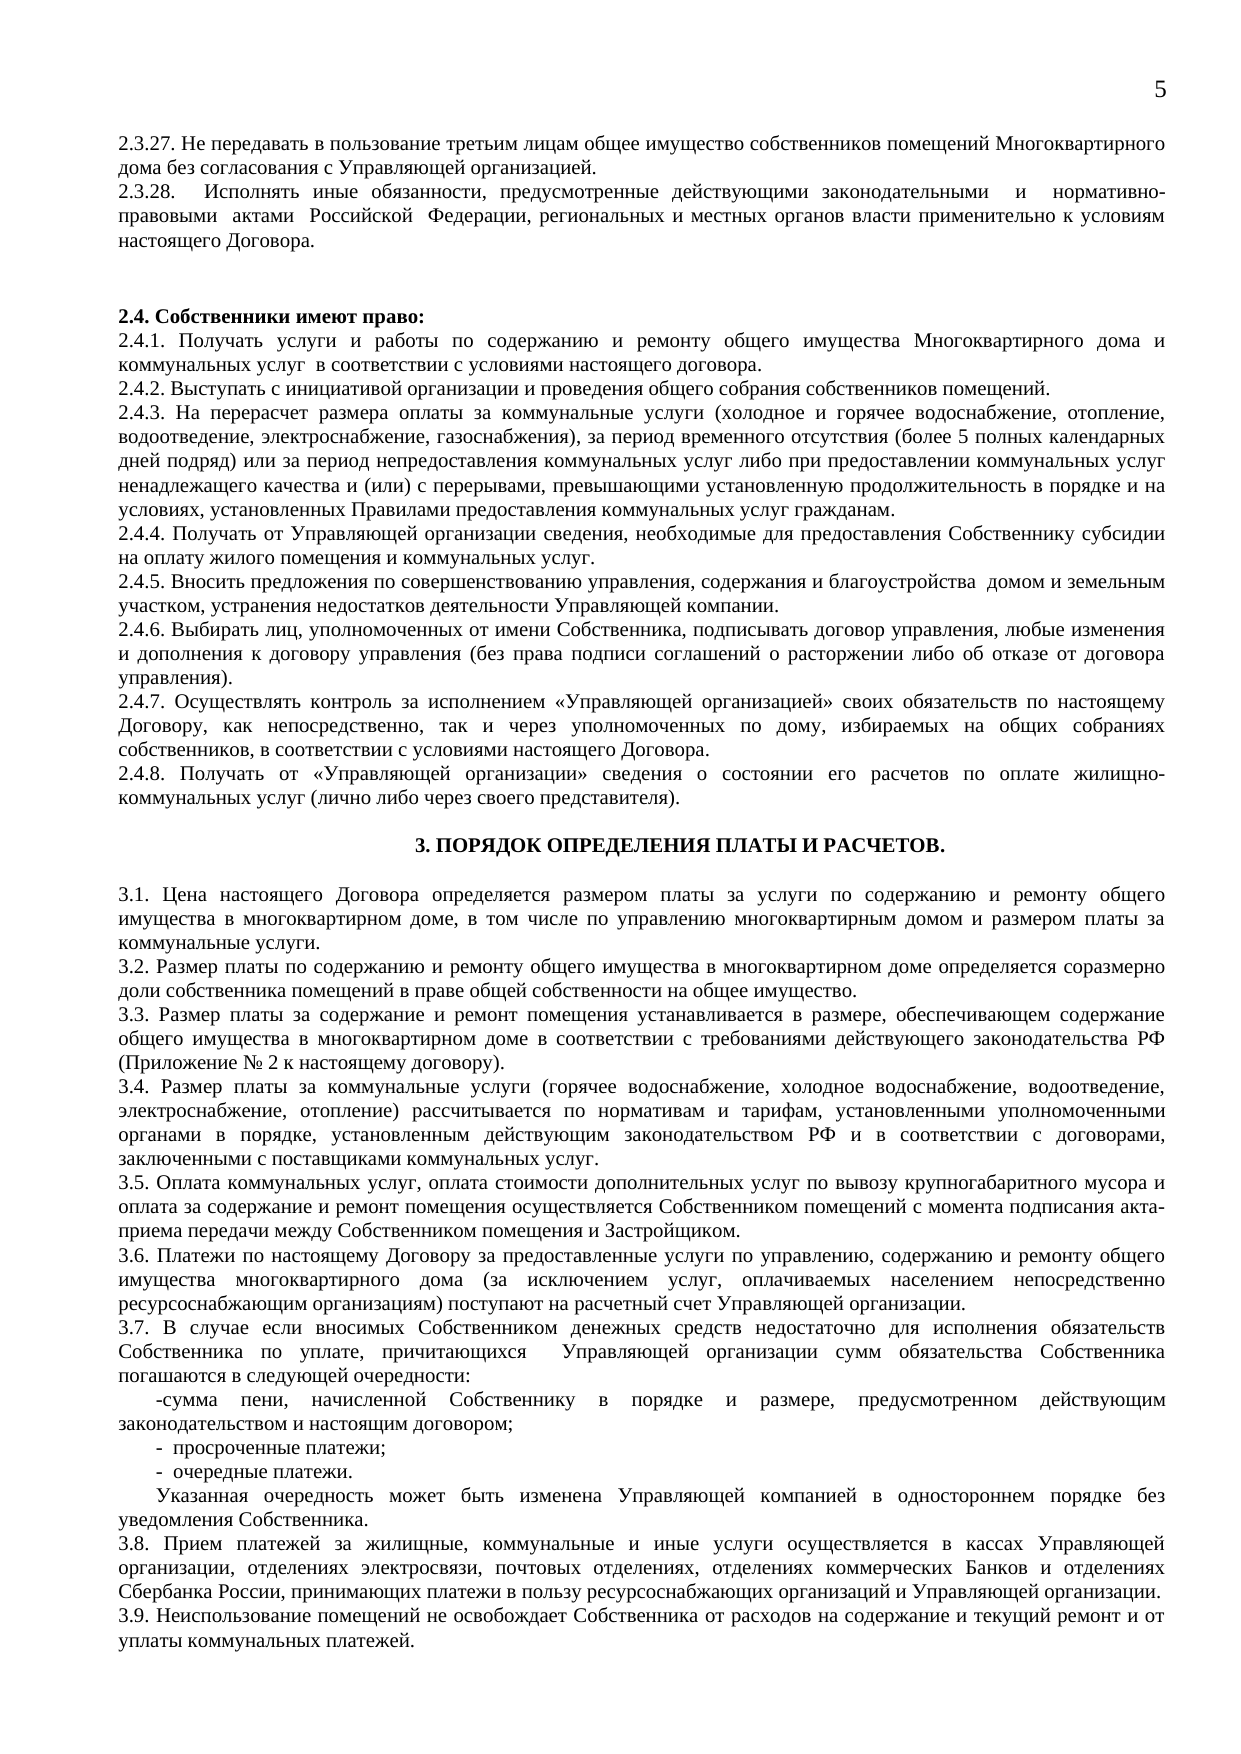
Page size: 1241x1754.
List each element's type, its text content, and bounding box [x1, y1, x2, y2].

text 3. ПОРЯДОК ОПРЕДЕЛЕНИЯ ПЛАТЫ И РАСЧЕТОВ. [118, 833, 1167, 857]
text 3.9. Неиспользование помещений не освобождает Собственника от расходов на содержание и текущий ремонт и от уплаты коммунальных платежей. [118, 1603, 1167, 1652]
text 3.2. Размер платы по содержанию и ремонту общего имущества в многоквартирном доме определяется соразмерно доли собственника помещений в праве общей собственности на общее имущество. [118, 954, 1167, 1002]
text 2.3.27. Не передавать в пользование третьим лицам общее имущество собственников помещений Многоквартирного дома без согласования с Управляющей организацией. [118, 131, 1167, 179]
text - очередные платежи. [118, 1459, 1167, 1483]
text 2.4.2. Выступать с инициативой организации и проведения общего собрания собственников помещений. [118, 376, 1167, 400]
text 3.3. Размер платы за содержание и ремонт помещения устанавливается в размере, обеспечивающем содержание общего имущества в многоквартирном доме в соответствии с требованиями действующего законодательства РФ (Приложение № 2 к настоящему договору). [118, 1002, 1167, 1074]
text 2.4. Собственники имеют право: [118, 304, 1167, 328]
text 2.4.7. Осуществлять контроль за исполнением «Управляющей организацией» своих обязательств по настоящему Договору, как непосредственно, так и через уполномоченных по дому, избираемых на общих собраниях собственников, в соответствии с условиями настоящего Договора. [118, 689, 1167, 761]
text - просроченные платежи; [118, 1435, 1167, 1459]
text 2.4.8. Получать от «Управляющей организации» сведения о состоянии его расчетов по оплате жилищно-коммунальных услуг (лично либо через своего представителя). [118, 761, 1167, 809]
text 3.1. Цена настоящего Договора определяется размером платы за услуги по содержанию и ремонту общего имущества в многоквартирном доме, в том числе по управлению многоквартирным домом и размером платы за коммунальные услуги. [118, 882, 1167, 954]
text 3.4. Размер платы за коммунальные услуги (горячее водоснабжение, холодное водоснабжение, водоотведение, электроснабжение, отопление) рассчитывается по нормативам и тарифам, установленными уполномоченными органами в порядке, установленным действующим законодательством РФ и в соответствии с договорами, заключенными с поставщиками коммунальных услуг. [118, 1074, 1167, 1170]
text 2.4.5. Вносить предложения по совершенствованию управления, содержания и благоустройства домом и земельным участком, устранения недостатков деятельности Управляющей компании. [118, 569, 1167, 617]
text 2.4.1. Получать услуги и работы по содержанию и ремонту общего имущества Многоквартирного дома и коммунальных услуг в соответствии с условиями настоящего договора. [118, 328, 1167, 376]
text 2.4.3. На перерасчет размера оплаты за коммунальные услуги (холодное и горячее водоснабжение, отопление, водоотведение, электроснабжение, газоснабжения), за период временного отсутствия (более 5 полных календарных дней подряд) или за период непредоставления коммунальных услуг либо при предоставлении коммунальных услуг ненадлежащего качества и (или) с перерывами, превышающими установленную продолжительность в порядке и на условиях, установленных Правилами предоставления коммунальных услуг гражданам. [118, 400, 1167, 521]
text 3.5. Оплата коммунальных услуг, оплата стоимости дополнительных услуг по вывозу крупногабаритного мусора и оплата за содержание и ремонт помещения осуществляется Собственником помещений с момента подписания акта-приема передачи между Собственником помещения и Застройщиком. [118, 1170, 1167, 1242]
text 2.4.6. Выбирать лиц, уполномоченных от имени Собственника, подписывать договор управления, любые изменения и дополнения к договору управления (без права подписи соглашений о расторжении либо об отказе от договора управления). [118, 617, 1167, 689]
text -сумма пени, начисленной Собственнику в порядке и размере, предусмотренном действующим законодательством и настоящим договором; [118, 1387, 1167, 1435]
text 2.4.4. Получать от Управляющей организации сведения, необходимые для предоставления Собственнику субсидии на оплату жилого помещения и коммунальных услуг. [118, 521, 1167, 569]
text 3.7. В случае если вносимых Собственником денежных средств недостаточно для исполнения обязательств Собственника по уплате, причитающихся Управляющей организации сумм обязательства Собственника погашаются в следующей очередности: [118, 1315, 1167, 1387]
text 2.3.28. Исполнять иные обязанности, предусмотренные действующими законодательными и нормативно-правовыми актами Российской Федерации, региональных и местных органов власти применительно к условиям настоящего Договора. [118, 179, 1167, 252]
text 3.8. Прием платежей за жилищные, коммунальные и иные услуги осуществляется в кассах Управляющей организации, отделениях электросвязи, почтовых отделениях, отделениях коммерческих Банков и отделениях Сбербанка России, принимающих платежи в пользу ресурсоснабжающих организаций и Управляющей организации. [118, 1531, 1167, 1603]
text 3.6. Платежи по настоящему Договору за предоставленные услуги по управлению, содержанию и ремонту общего имущества многоквартирного дома (за исключением услуг, оплачиваемых населением непосредственно ресурсоснабжающим организациям) поступают на расчетный счет Управляющей организации. [118, 1242, 1167, 1315]
text Указанная очередность может быть изменена Управляющей компанией в одностороннем порядке без уведомления Собственника. [118, 1483, 1167, 1531]
